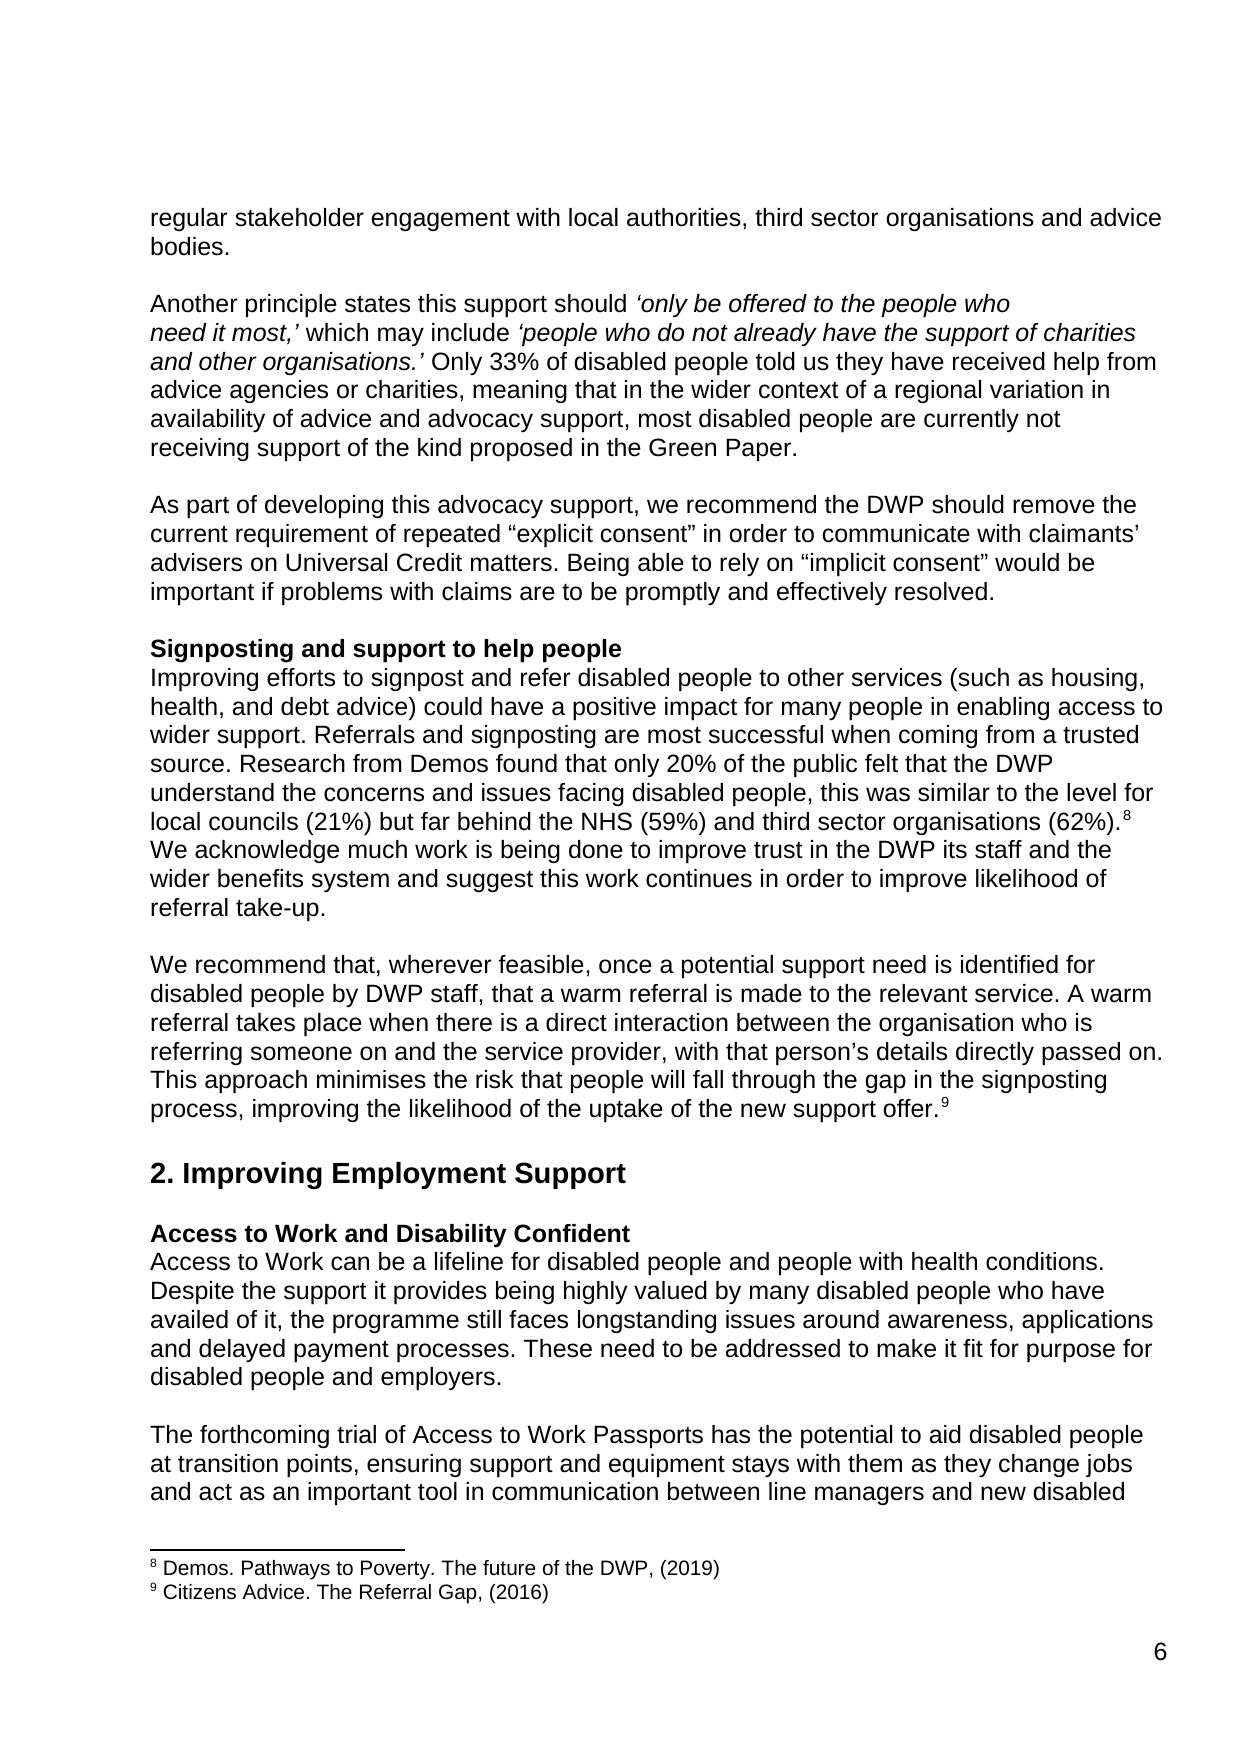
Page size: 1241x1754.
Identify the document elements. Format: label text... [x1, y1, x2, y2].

text Access to Work and Disability Confident [150, 1219, 1167, 1247]
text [150, 203, 1167, 260]
text 2. Improving Employment Support [150, 1156, 1167, 1190]
text Access to Work can be a lifeline for disabled people and people with health conditions. Despite the support it provides being highly valued by many disabled people who have availed of it, the programme still faces longstanding issues around awareness, applications and delayed payment processes. These need to be addressed to make it fit for purpose for disabled people and employers. [150, 1247, 1167, 1391]
text Another principle states this support should ‘only be offered to the people who [150, 289, 1167, 318]
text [150, 1420, 1167, 1506]
text Signposting and support to help people [150, 634, 1167, 663]
text We recommend that, wherever feasible, once a potential support need is identified for disabled people by DWP staff, that a warm referral is made to the relevant service. A warm referral takes place when there is a direct interaction between the organisation who is referring someone on and the service provider, with that person’s details directly passed on. This approach minimises the risk that people will fall through the gap in the signposting process, improving the likelihood of the uptake of the new support offer. [150, 950, 1167, 1123]
text need it most,’ which may include ‘people who do not already have the support of charities and other organisations.’ Only 33% of disabled people told us they have received help from advice agencies or charities, meaning that in the wider context of a regional variation in availability of advice and advocacy support, most disabled people are currently not receiving support of the kind proposed in the Green Paper. [150, 318, 1167, 462]
text As part of developing this advocacy support, we recommend the DWP should remove the current requirement of repeated “explicit consent” in order to communicate with claimants’ advisers on Universal Credit matters. Being able to rely on “implicit consent” would be important if problems with claims are to be promptly and effectively resolved. [150, 490, 1167, 605]
text Improving efforts to signpost and refer disabled people to other services (such as housing, health, and debt advice) could have a positive impact for many people in enabling access to wider support. Referrals and signposting are most successful when coming from a trusted source. Research from Demos found that only 20% of the public felt that the DWP understand the concerns and issues facing disabled people, this was similar to the level for local councils (21%) but far behind the NHS (59%) and third sector organisations (62%). We acknowledge much work is being done to improve trust in the DWP its staff and the wider benefits system and suggest this work continues in order to improve likelihood of referral take-up. [150, 663, 1167, 922]
